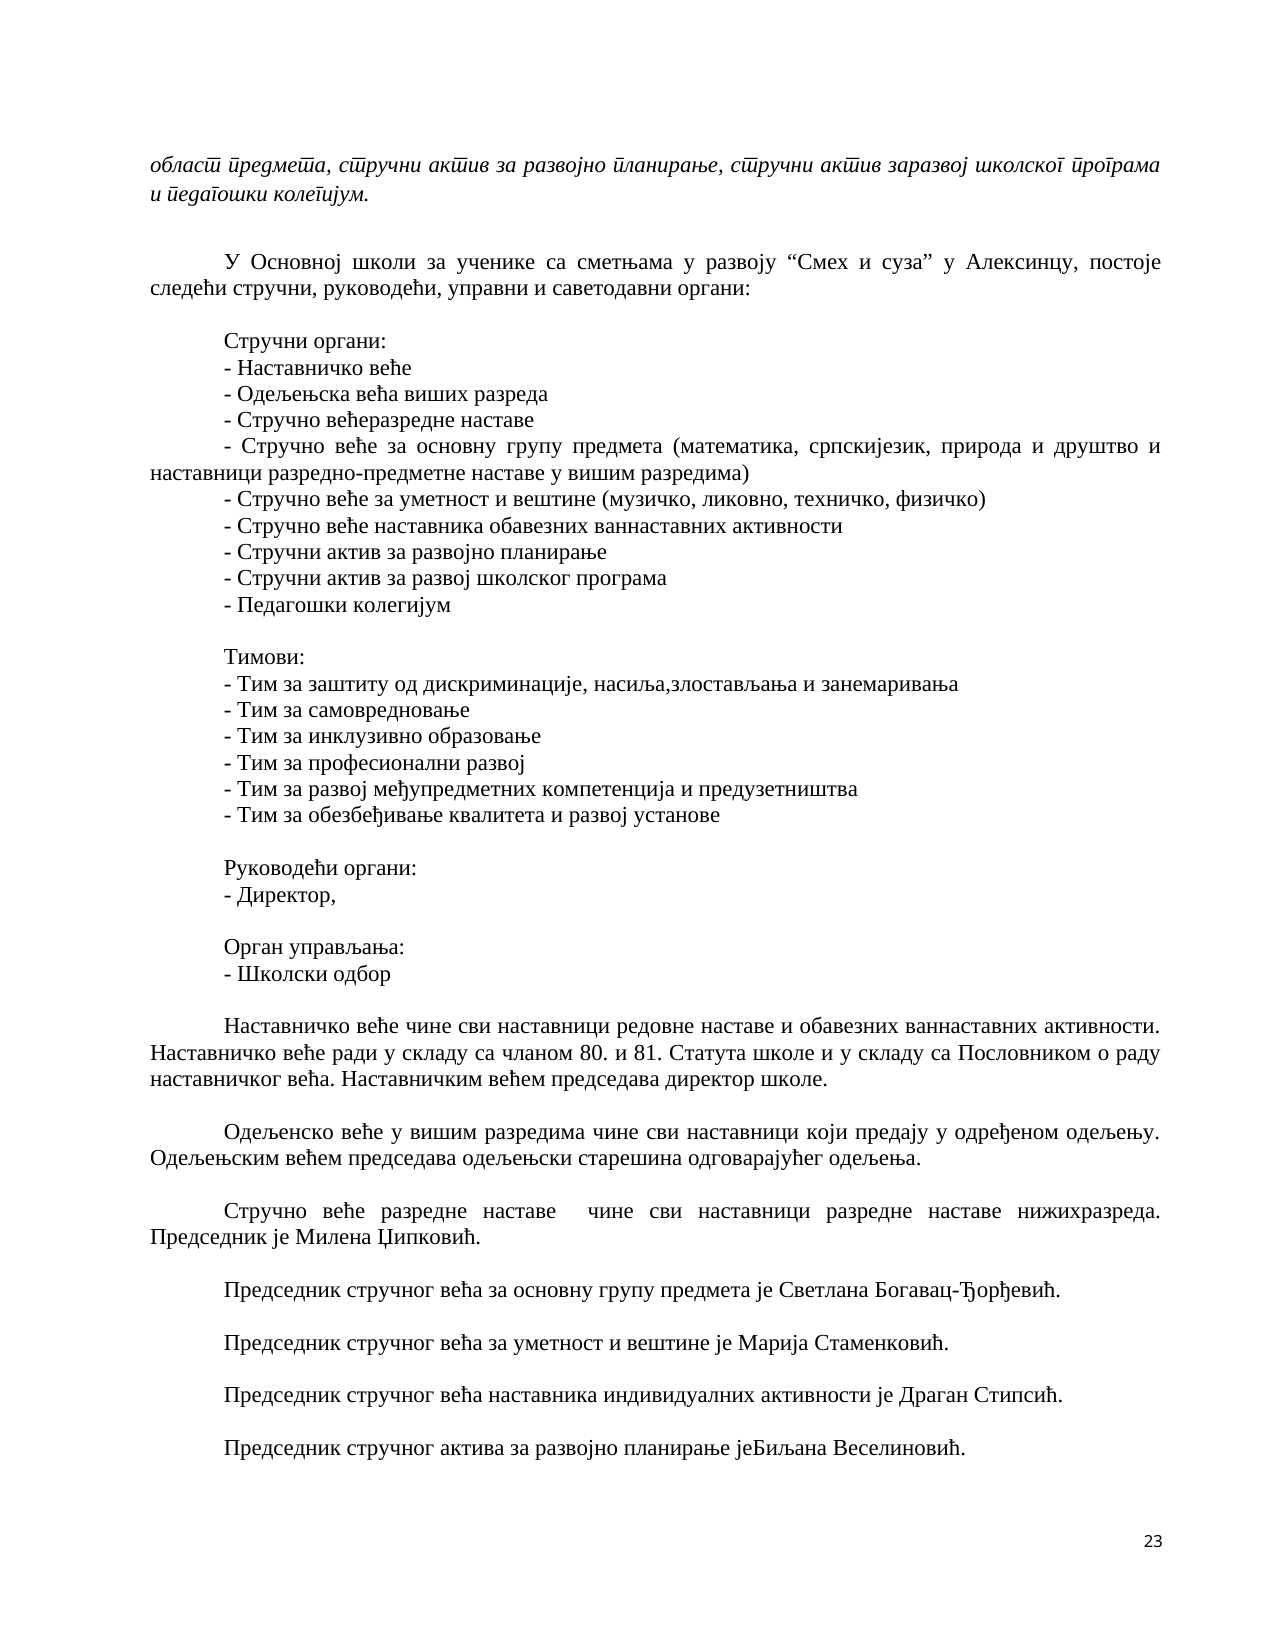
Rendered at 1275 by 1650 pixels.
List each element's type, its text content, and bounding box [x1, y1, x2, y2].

text - Стручно веће наставника обавезних ваннаставних активности [150, 512, 1162, 538]
text - Тим за инклузивно образовање [150, 722, 1162, 749]
text - Стручно веће за уметност и вештине (музичко, ликовно, техничко, физичко) [150, 485, 1162, 512]
text Руководећи органи: [150, 854, 1162, 881]
text Тимови: [150, 643, 1162, 670]
text - Тим за професионални развој [150, 749, 1162, 775]
text - Стручно већеразредне наставе [150, 406, 1162, 433]
text Председник стручног актива за развојно планирање јеБиљана Веселиновић. [150, 1434, 1162, 1460]
text - Директор, [150, 881, 1162, 907]
text - Школски одбор [150, 960, 1162, 986]
text Орган управљања: [150, 933, 1162, 960]
text - Стручни актив за развојно планирање [150, 538, 1162, 564]
text - Стручно веће за основну групу предмета (математика, српскијезик, природа и друштво и наставници разредно-предметне наставе у вишим разредима) [150, 433, 1162, 485]
text - Тим за развој међупредметних компетенција и предузетништва [150, 775, 1162, 802]
text - Тим за заштиту од дискриминације, насиља,злостављања и занемаривања [150, 670, 1162, 696]
text У Основној школи за ученике са сметњама у развоју “Смех и суза” у Алексинцу, постоје следећи стручни, руководећи, управни и саветодавни органи: [150, 248, 1162, 301]
text Председник стручног већа за основну групу предмета је Светлана Богавац-Ђорђевић. [150, 1276, 1162, 1302]
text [150, 150, 1162, 207]
text Стручно веће разредне наставе чине сви наставници разредне наставе нижихразреда. Председник је Милена Џипковић. [150, 1197, 1162, 1249]
text Председник стручног већа за уметност и вештине је Марија Стаменковић. [150, 1329, 1162, 1355]
text - Тим за самовредновање [150, 696, 1162, 722]
text - Тим за обезбеђивање квалитета и развој установе [150, 802, 1162, 828]
text - Педагошки колегијум [150, 591, 1162, 617]
text Стручни органи: [150, 327, 1162, 353]
text - Наставничко веће [150, 353, 1162, 380]
text - Стручни актив за развој школског програма [150, 564, 1162, 591]
text Наставничко веће чине сви наставници редовне наставе и обавезних ваннаставних активности. Наставничко веће ради у складу са чланом 80. и 81. Статута школе и у складу са Пословником о раду наставничког већа. Наставничким већем председава директор школе. [150, 1012, 1162, 1091]
text - Одељењска већа виших разреда [150, 380, 1162, 406]
text Председник стручног већа наставника индивидуалних активности је Драган Стипсић. [150, 1381, 1162, 1408]
text Одељенско веће у вишим разредима чине сви наставници који предају у одређеном одељењу. Одељењским већем председава одељењски старешина одговарајућег одељења. [150, 1118, 1162, 1171]
